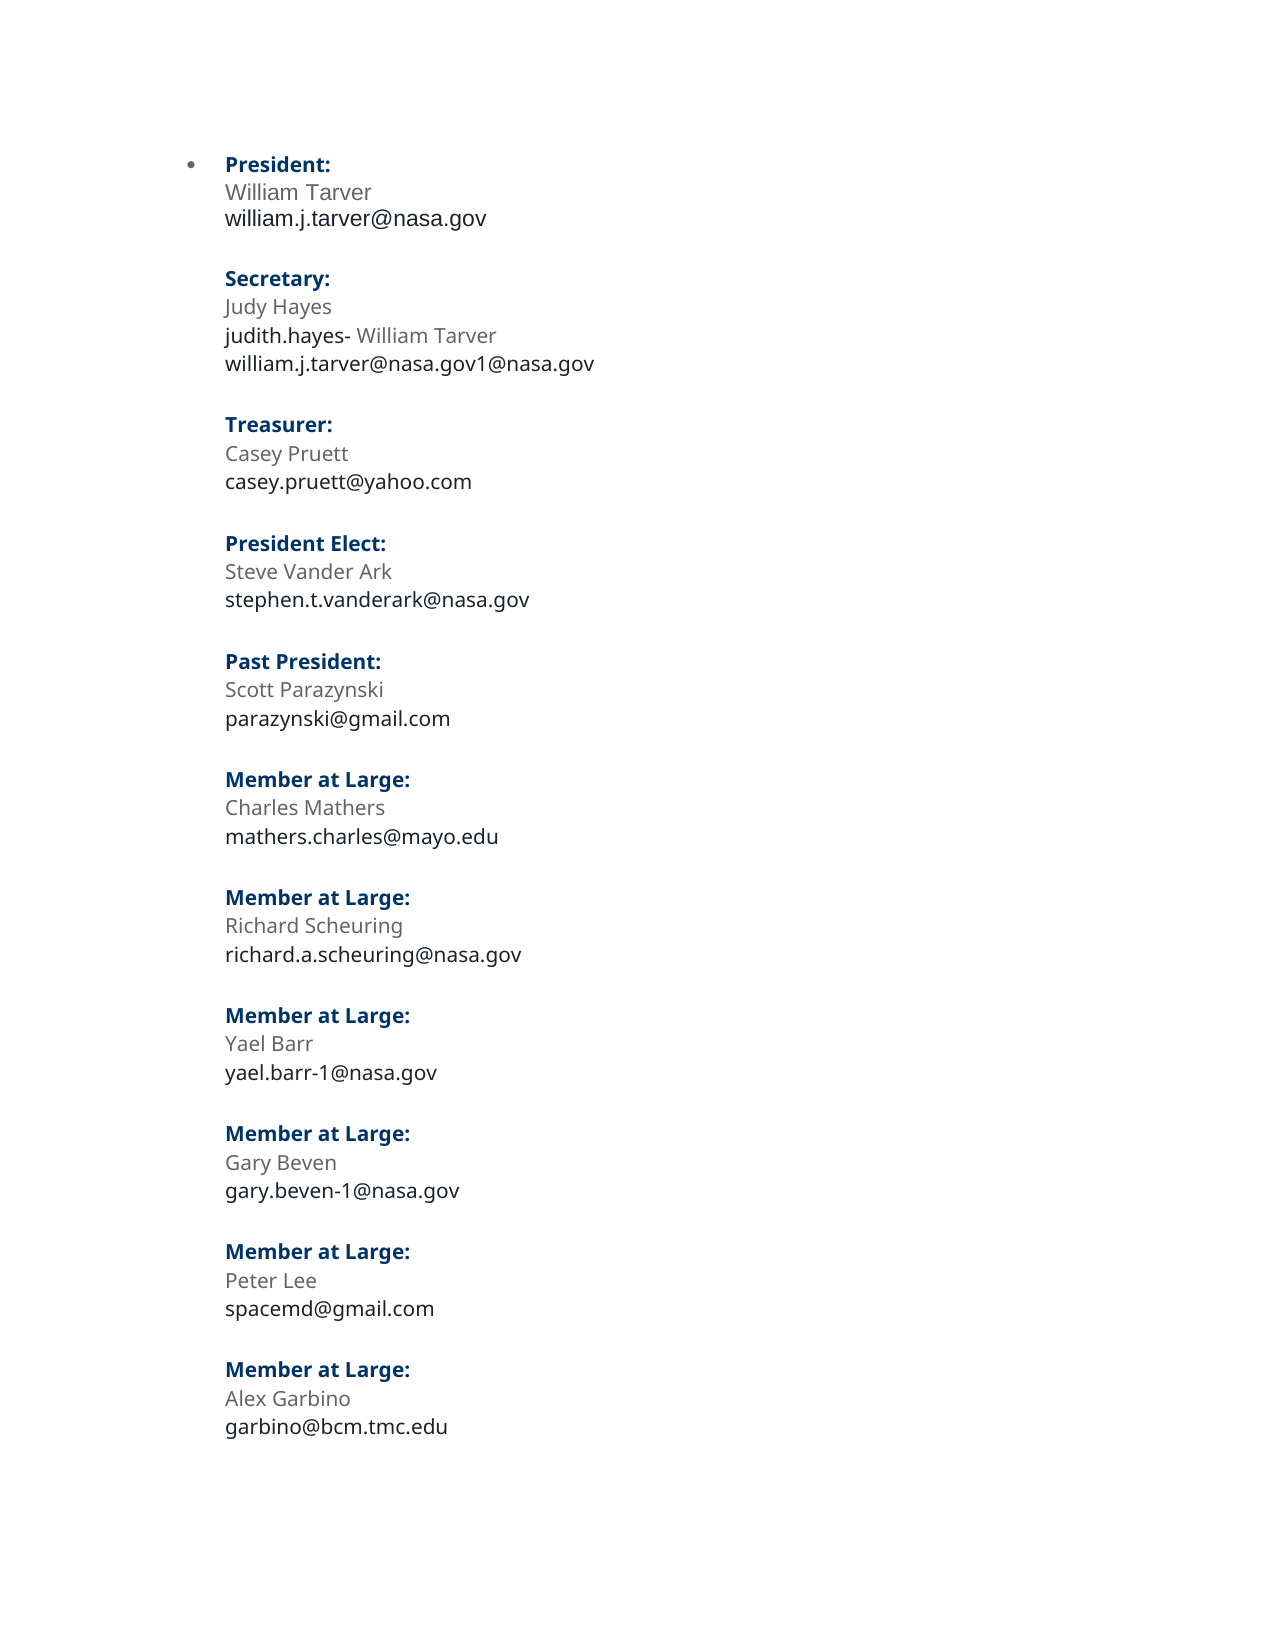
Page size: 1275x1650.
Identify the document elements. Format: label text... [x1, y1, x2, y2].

text Member at Large: Alex Garbino garbino@bcm.tmc.edu [225, 1356, 1125, 1441]
text President Elect: Steve Vander Ark stephen.t.vanderark@nasa.gov [225, 529, 1125, 614]
text Secretary: Judy Hayes judith.hayes- William Tarver 1@nasa.gov [225, 264, 1125, 378]
list President: William Tarver william.j.tarver@nasa.gov [187, 150, 1125, 231]
text Member at Large: Peter Lee spacemd@gmail.com [225, 1237, 1125, 1323]
text Treasurer: Casey Pruett casey.pruett@yahoo.com [225, 411, 1125, 496]
text Member at Large: Richard Scheuring richard.a.scheuring@nasa.gov [225, 883, 1125, 968]
text Member at Large: Gary Beven gary.beven-1@nasa.gov [225, 1119, 1125, 1204]
text Member at Large: Yael Barr yael.barr-1@nasa.gov [225, 1001, 1125, 1086]
text Member at Large: Charles Mathers mathers.charles@mayo.edu [225, 765, 1125, 850]
text Past President: Scott Parazynski parazynski@gmail.com [225, 647, 1125, 732]
